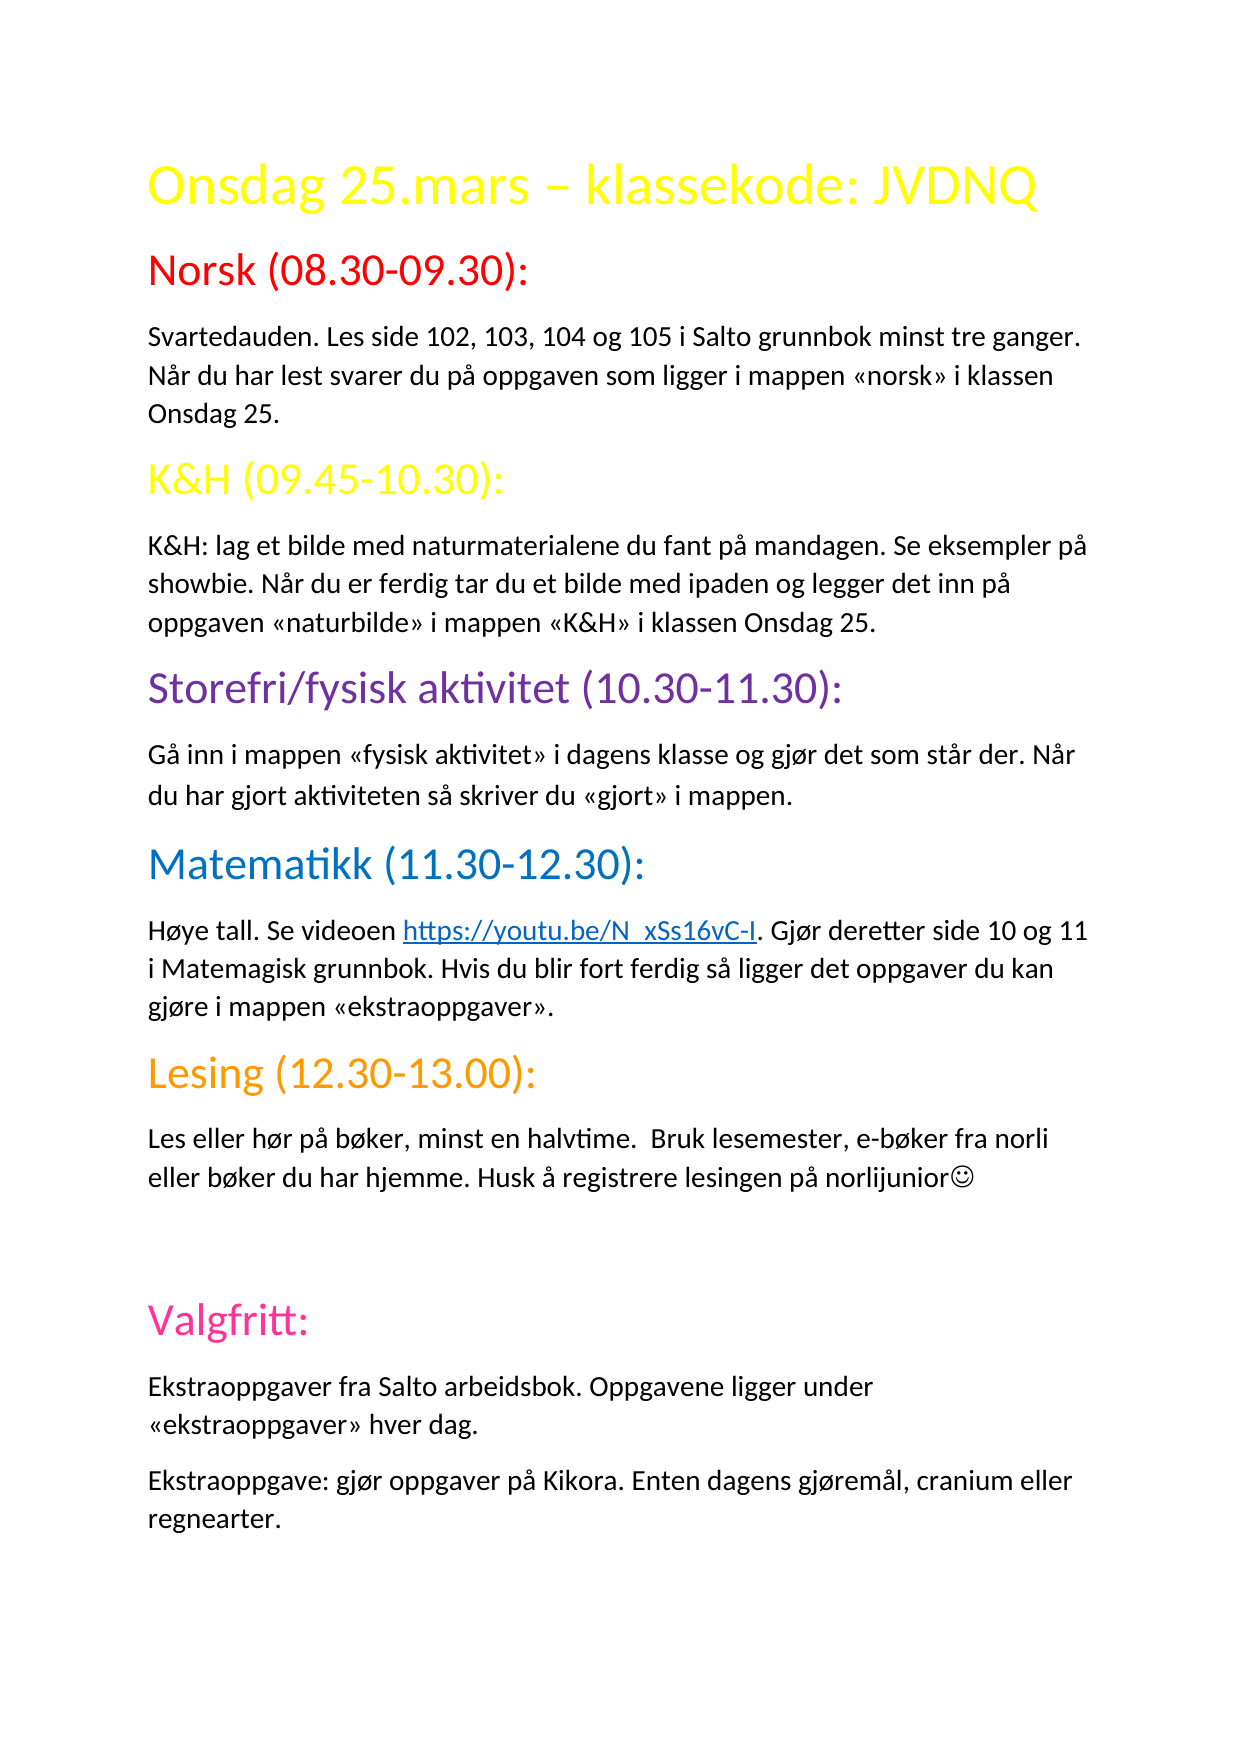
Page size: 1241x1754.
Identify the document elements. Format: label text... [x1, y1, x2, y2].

text Gå inn i mappen «fysisk aktivitet» i dagens klasse og gjør det som står der. Når du har gjort aktiviteten så skriver du «gjort» i mappen. [148, 736, 1093, 813]
text Høye tall. Se videoen https://youtu.be/N_xSs16vC-I. Gjør deretter side 10 og 11 i Matemagisk grunnbok. Hvis du blir fort ferdig så ligger det oppgaver du kan gjøre i mappen «ekstraoppgaver». [148, 912, 1093, 1024]
text Svartedauden. Les side 102, 103, 104 og 105 i Salto grunnbok minst tre ganger. Når du har lest svarer du på oppgaven som ligger i mappen «norsk» i klassen Onsdag 25. [148, 318, 1093, 431]
text K&H: lag et bilde med naturmaterialene du fant på mandagen. Se eksempler på showbie. Når du er ferdig tar du et bilde med ipaden og legger det inn på oppgaven «naturbilde» i mappen «K&H» i klassen Onsdag 25. [148, 527, 1093, 639]
text K&H (09.45-10.30): [148, 450, 1093, 506]
text Matematikk (11.30-12.30): [148, 834, 1093, 891]
text Les eller hør på bøker, minst en halvtime. Bruk lesemester, e-bøker fra norli eller bøker du har hjemme. Husk å registrere lesingen på norlijunior [148, 1121, 1093, 1194]
text Lesing (12.30-13.00): [148, 1043, 1093, 1099]
text Ekstraoppgave: gjør oppgaver på Kikora. Enten dagens gjøremål, cranium eller regnearter. [148, 1462, 1093, 1536]
text Storefri/fysisk aktivitet (10.30-11.30): [148, 659, 1093, 715]
text Valgfritt: [148, 1291, 1093, 1347]
text Norsk (08.30-09.30): [148, 241, 1093, 297]
text Onsdag 25.mars – klassekode: JVDNQ [148, 148, 1093, 219]
text Ekstraoppgaver fra Salto arbeidsbok. Oppgavene ligger under «ekstraoppgaver» hver dag. [148, 1368, 1093, 1442]
